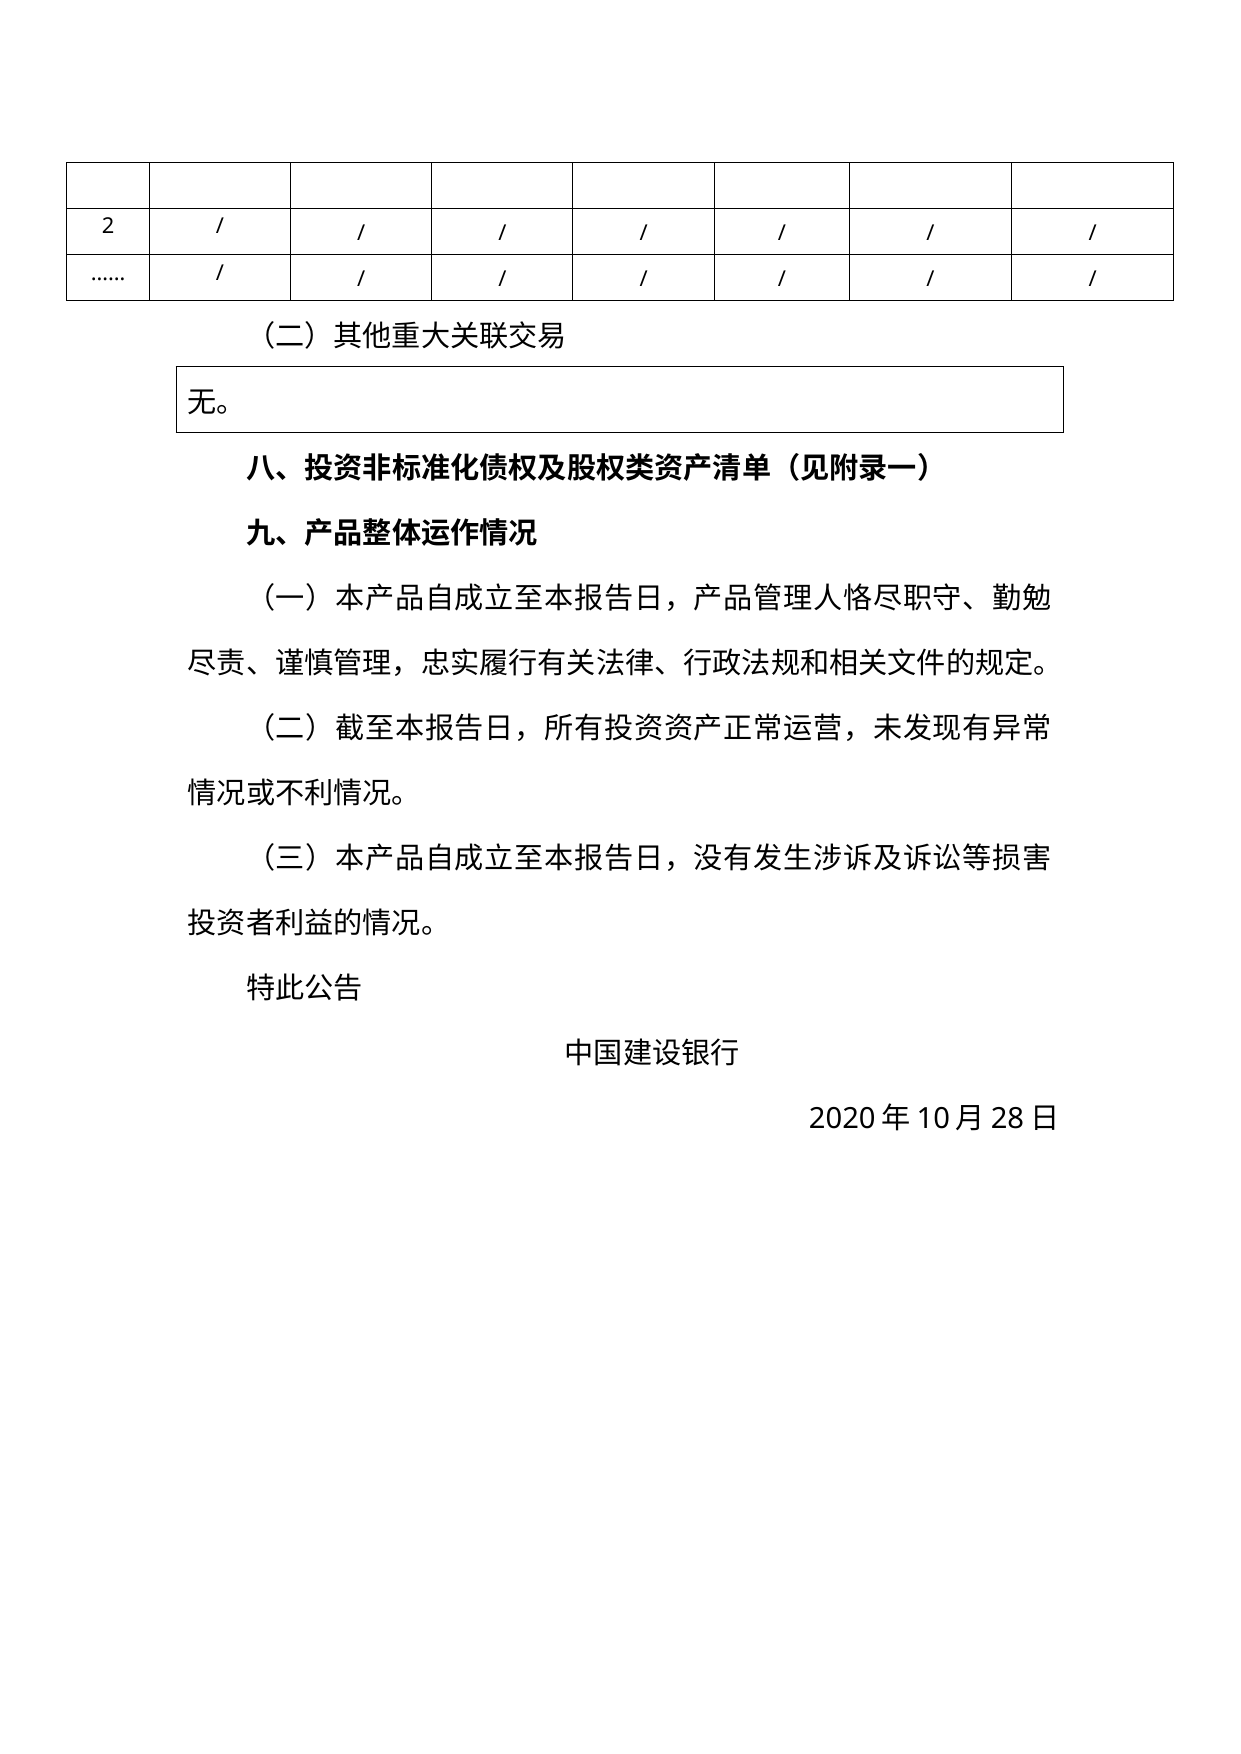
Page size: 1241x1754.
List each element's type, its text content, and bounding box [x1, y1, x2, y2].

table_cell / [715, 255, 849, 300]
table_cell / [150, 209, 290, 254]
table_cell / [150, 255, 290, 300]
text 特此公告 [187, 953, 1053, 1018]
table_cell / [573, 209, 714, 254]
text （一）本产品自成立至本报告日，产品管理人恪尽职守、勤勉尽责、谨慎管理，忠实履行有关法律、行政法规和相关文件的规定。 [187, 563, 1053, 693]
table_cell / [573, 163, 714, 208]
table_cell 1 [67, 163, 149, 208]
table_cell / [850, 163, 1011, 208]
table_cell / [432, 163, 572, 208]
table_cell / [291, 163, 431, 208]
table_cell / [1012, 209, 1173, 254]
text （三）本产品自成立至本报告日，没有发生涉诉及诉讼等损害投资者利益的情况。 [187, 823, 1053, 953]
text 九、产品整体运作情况 [187, 498, 1053, 563]
text 中国建设银行 [187, 1018, 1053, 1083]
table_cell / [291, 209, 431, 254]
table_cell / [715, 209, 849, 254]
table_cell / [1012, 255, 1173, 300]
text 八、投资非标准化债权及股权类资产清单（见附录一） [187, 433, 1053, 498]
text （二）其他重大关联交易 [187, 301, 1053, 366]
table_cell / [432, 209, 572, 254]
table_cell / [850, 209, 1011, 254]
table_cell / [432, 255, 572, 300]
table_cell / [150, 163, 290, 208]
table_cell …… [67, 255, 149, 300]
table_header 无。 [177, 367, 1063, 432]
table_cell / [715, 163, 849, 208]
table_cell 2 [67, 209, 149, 254]
table_cell / [1012, 163, 1173, 208]
table_cell / [291, 255, 431, 300]
table_cell / [850, 255, 1011, 300]
table_cell / [573, 255, 714, 300]
text 2020年10月28日 [187, 1083, 1059, 1148]
text （二）截至本报告日，所有投资资产正常运营，未发现有异常情况或不利情况。 [187, 693, 1053, 823]
